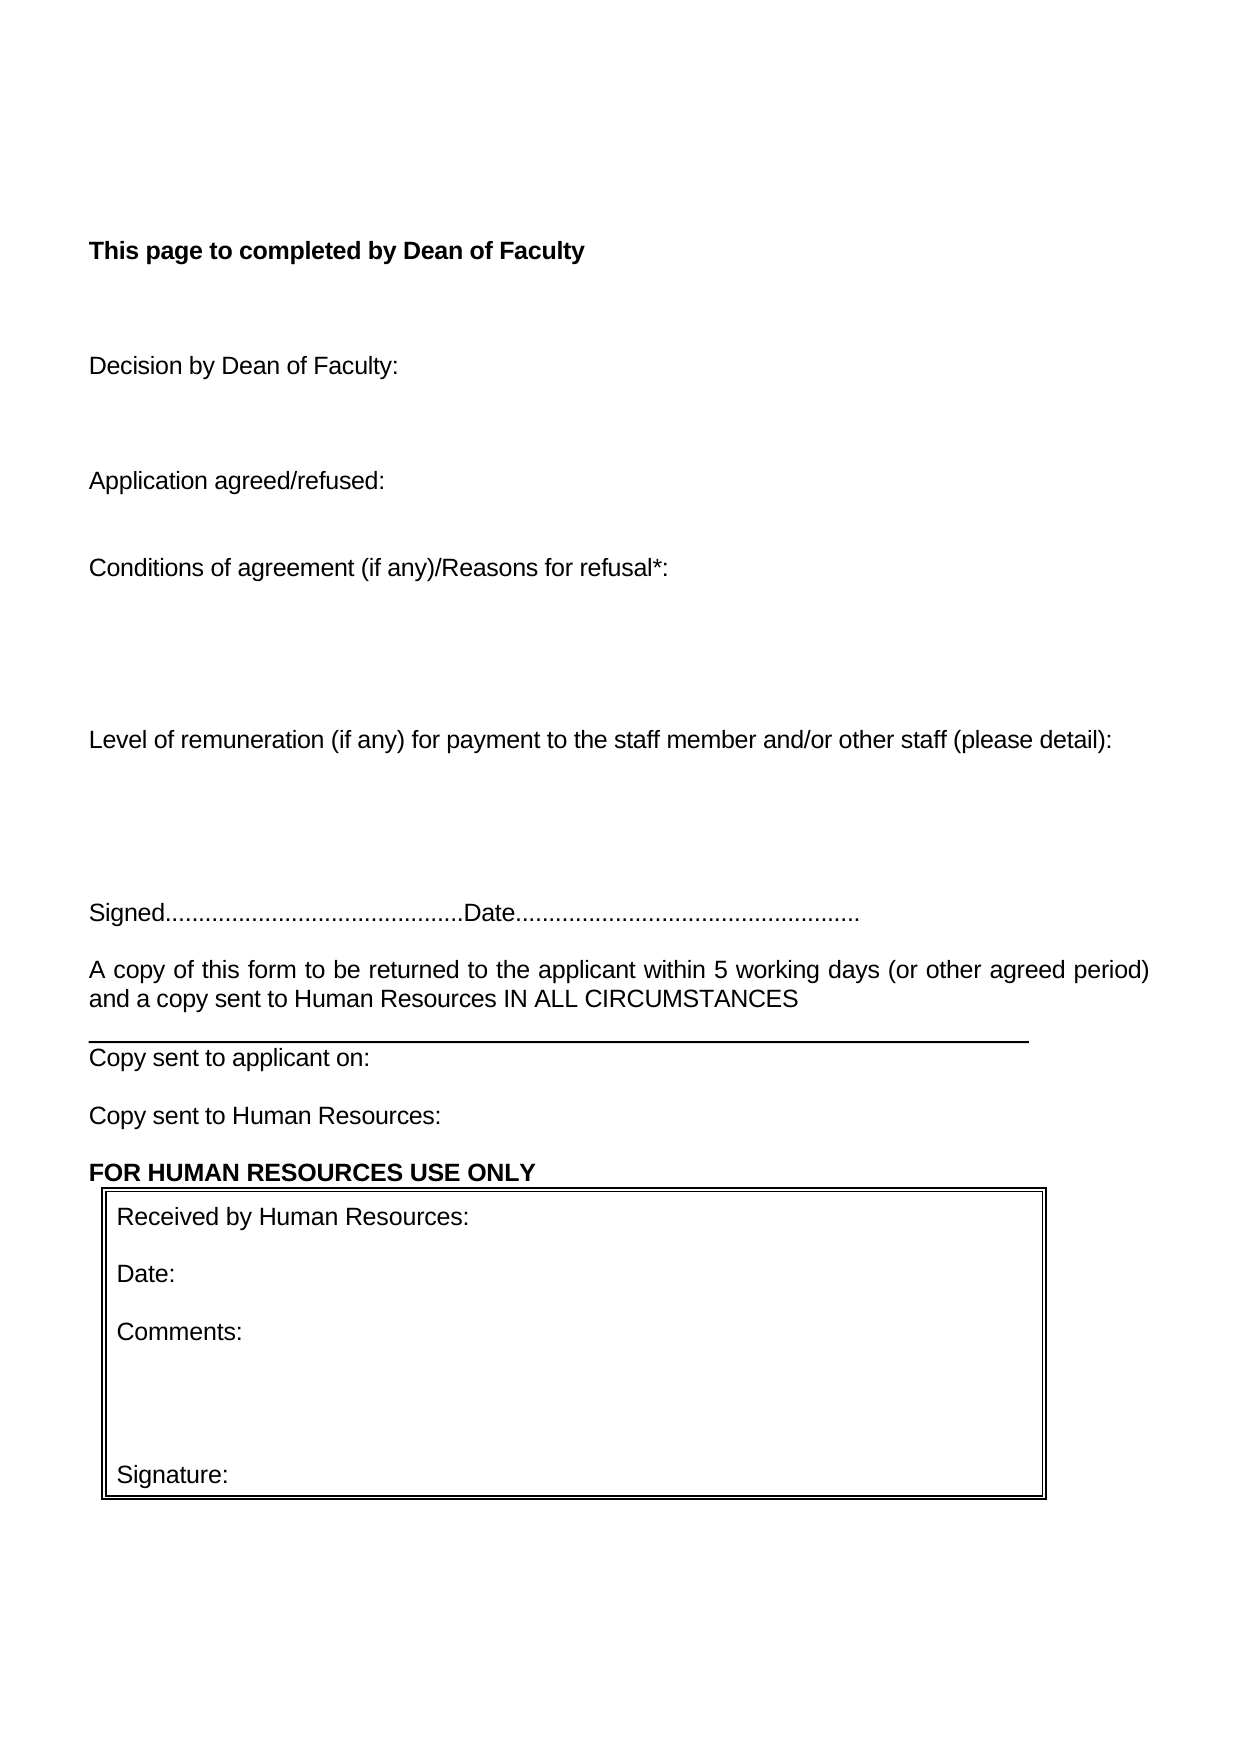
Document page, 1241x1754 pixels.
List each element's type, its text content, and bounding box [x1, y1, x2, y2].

text Signed.............................................Date.................................................... [89, 897, 1152, 926]
text Decision by Dean of Faculty: [89, 351, 1152, 380]
text FOR HUMAN RESOURCES USE ONLY [89, 1158, 1152, 1187]
text Copy sent to Human Resources: [89, 1101, 1152, 1129]
text This page to completed by Dean of Faculty [89, 236, 1152, 265]
text A copy of this form to be returned to the applicant within 5 working days (or other agreed period) and a copy sent to Human Resources IN ALL CIRCUMSTANCES [89, 955, 1152, 1012]
text Copy sent to applicant on: [89, 1043, 1152, 1072]
text Application agreed/refused: [89, 466, 1152, 495]
table_header Received by Human Resources: Date: Comments: Signature: [107, 1192, 1042, 1495]
text Conditions of agreement (if any)/Reasons for refusal*: [89, 552, 1152, 581]
text Level of remuneration (if any) for payment to the staff member and/or other staff (please detail): [89, 725, 1152, 754]
